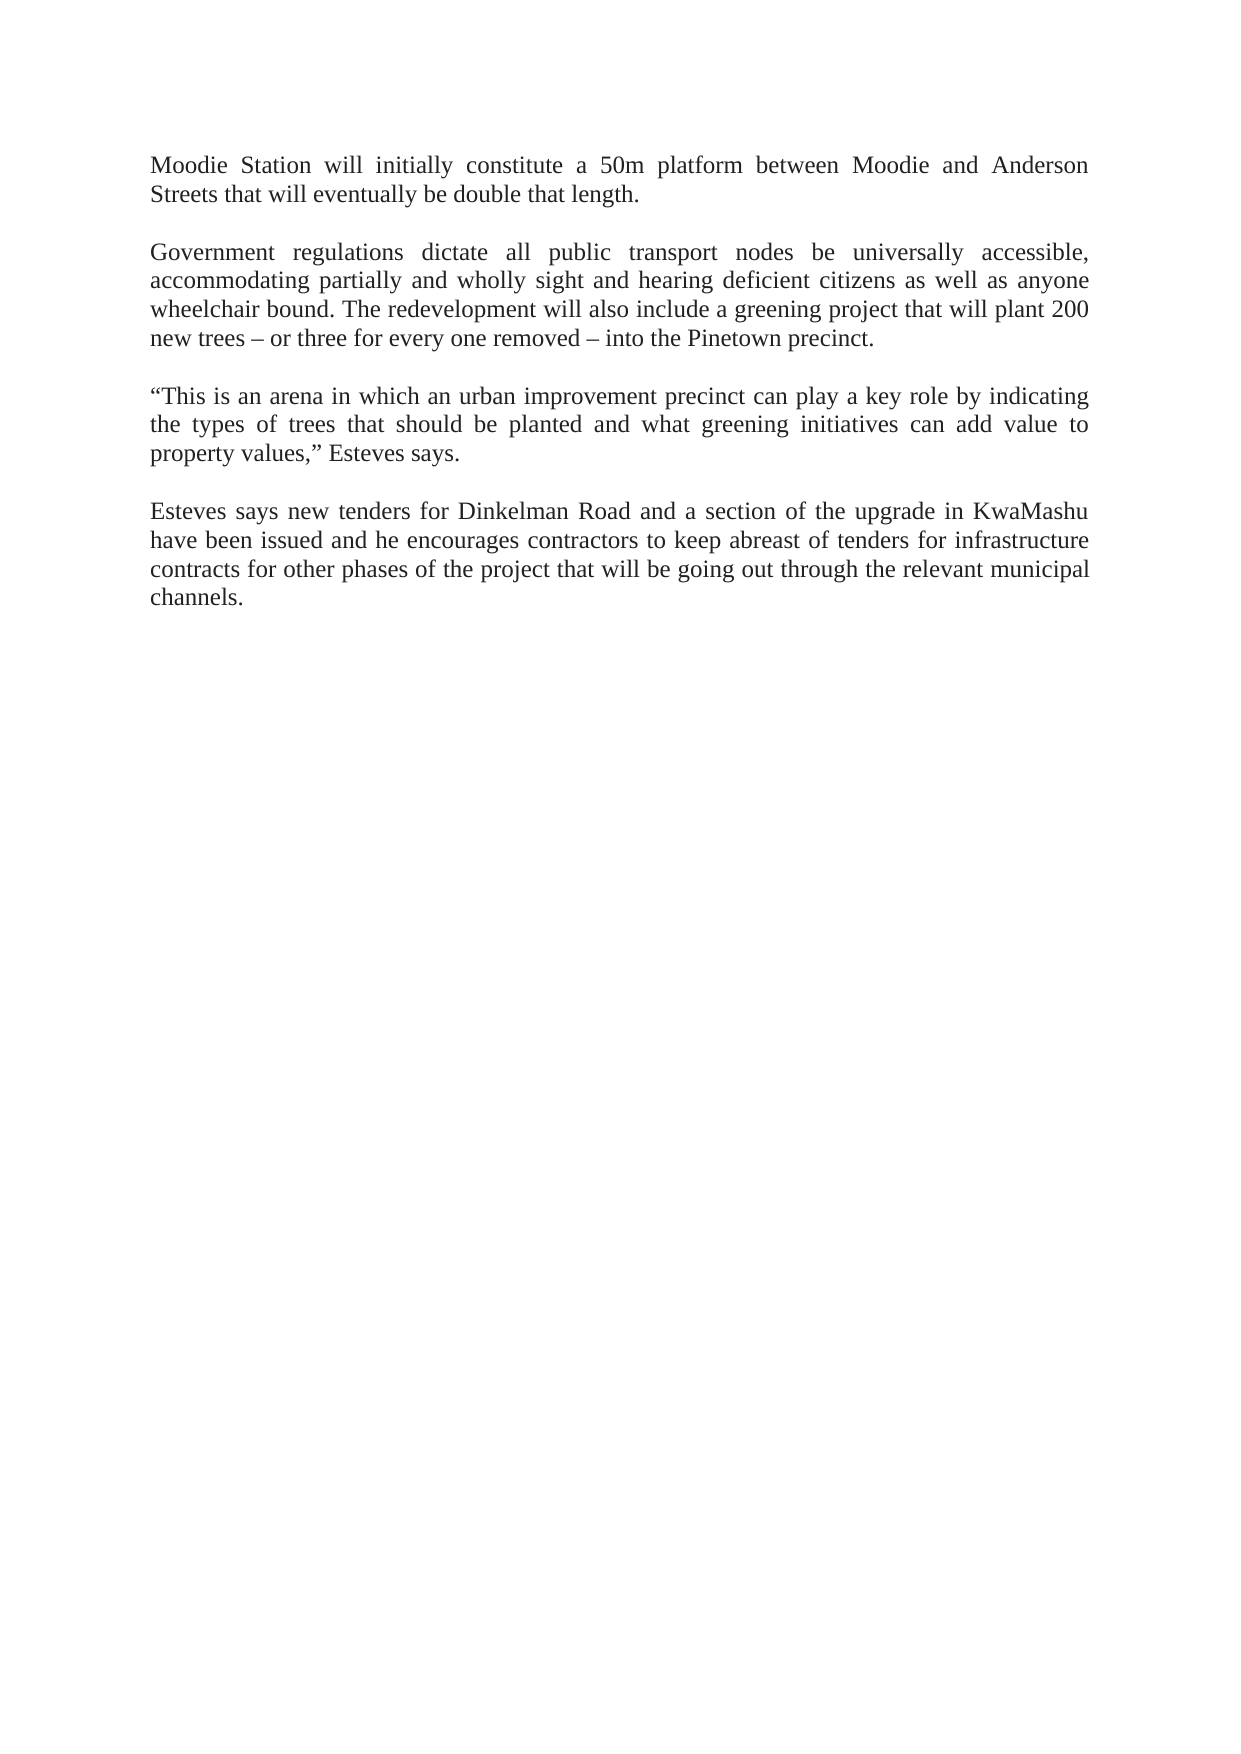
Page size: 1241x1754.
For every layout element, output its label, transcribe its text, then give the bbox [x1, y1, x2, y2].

text “This is an arena in which an urban improvement precinct can play a key role by indicating the types of trees that should be planted and what greening initiatives can add value to property values,” Esteves says. [150, 381, 1090, 467]
text Esteves says new tenders for Dinkelman Road and a section of the upgrade in KwaMashu have been issued and he encourages contractors to keep abreast of tenders for infrastructure contracts for other phases of the project that will be going out through the relevant municipal channels. [150, 496, 1090, 611]
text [150, 150, 1090, 207]
text Government regulations dictate all public transport nodes be universally accessible, accommodating partially and wholly sight and hearing deficient citizens as well as anyone wheelchair bound. The redevelopment will also include a greening project that will plant 200 new trees – or three for every one removed – into the Pinetown precinct. [150, 237, 1090, 352]
